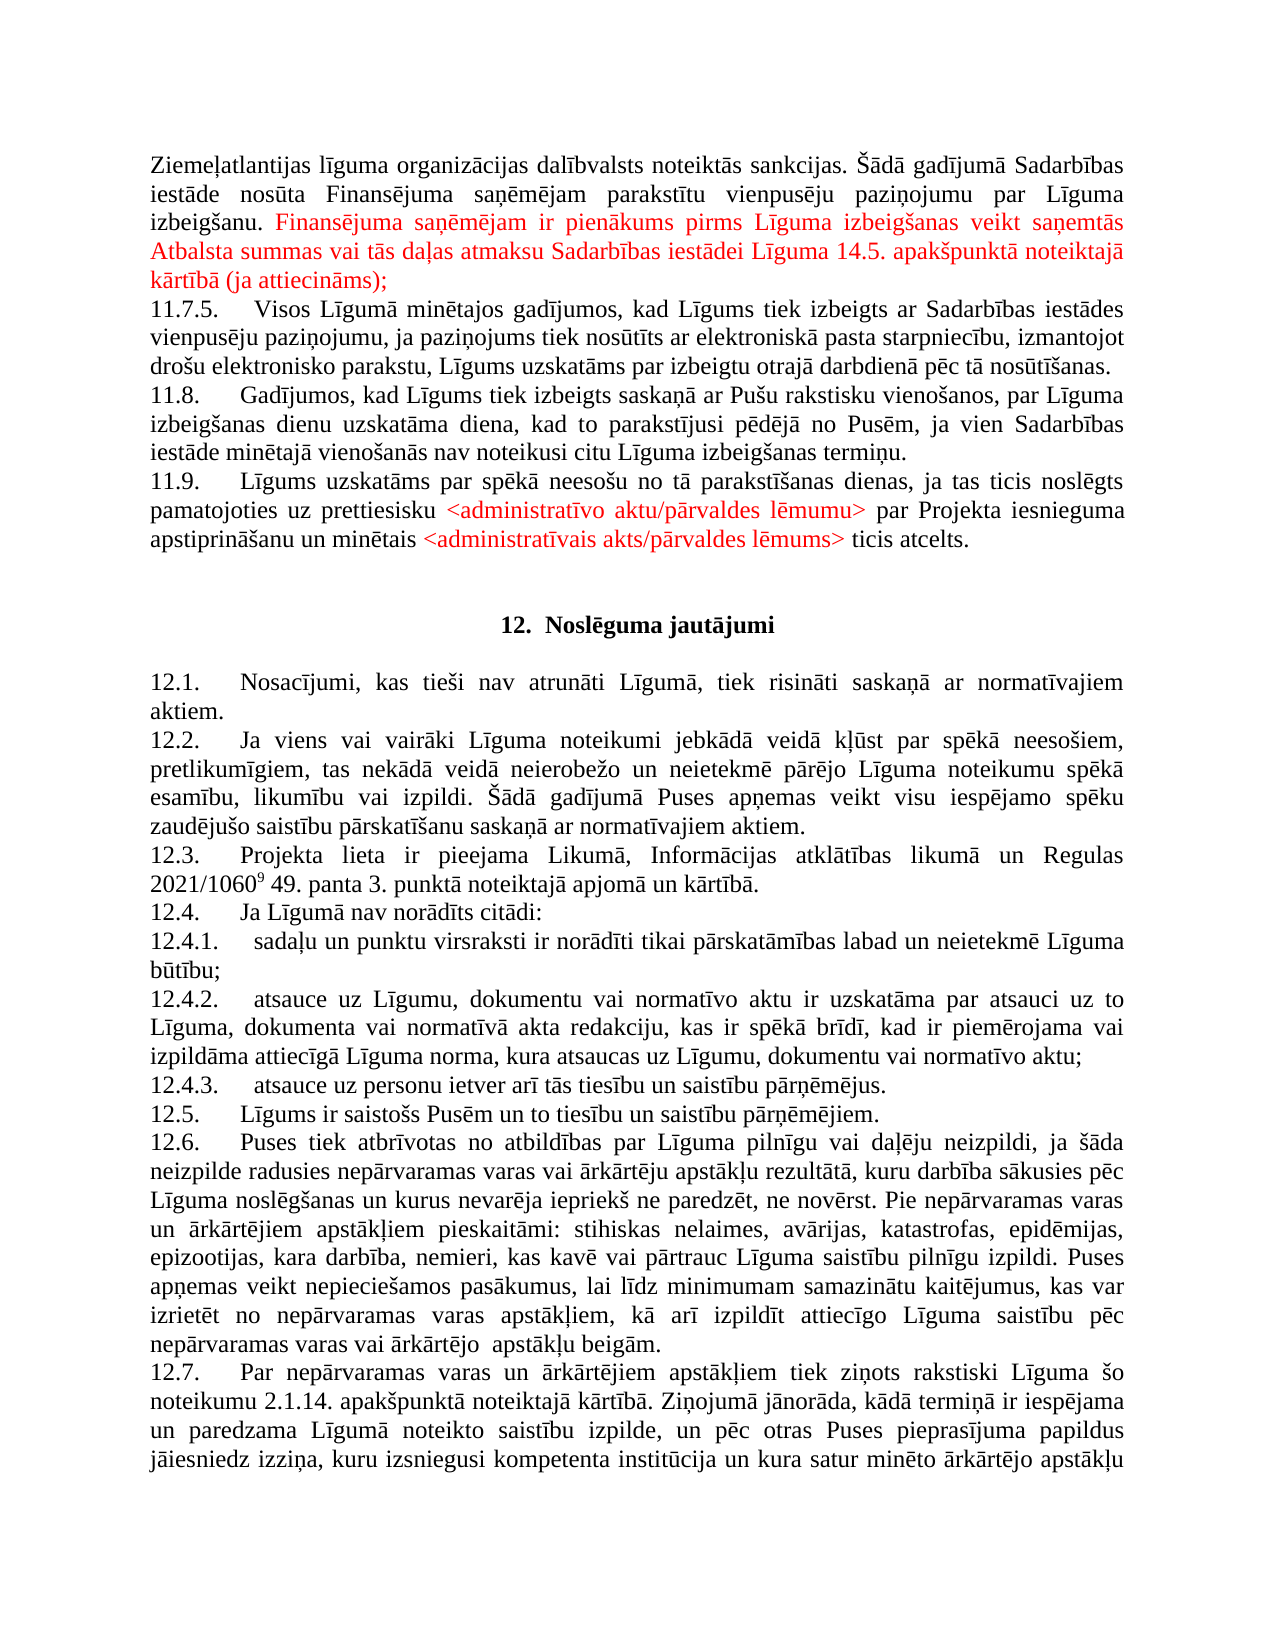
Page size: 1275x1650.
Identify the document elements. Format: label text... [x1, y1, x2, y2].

list Puses tiek atbrīvotas no atbildības par Līguma pilnīgu vai daļēju neizpildi, ja šāda neizpilde radusies nepārvaramas varas vai ārkārtēju apstākļu rezultātā, kuru darbība sākusies pēc Līguma noslēgšanas un kurus nevarēja iepriekš ne paredzēt, ne novērst. Pie nepārvaramas varas un ārkārtējiem apstākļiem pieskaitāmi: stihiskas nelaimes, avārijas, katastrofas, epidēmijas, epizootijas, kara darbība, nemieri, kas kavē vai pārtrauc Līguma saistību pilnīgu izpildi. Puses apņemas veikt nepieciešamos pasākumus, lai līdz minimumam samazinātu kaitējumus, kas var izrietēt no nepārvaramas varas apstākļiem, kā arī izpildīt attiecīgo Līguma saistību pēc nepārvaramas varas vai ārkārtējo apstākļu beigām. [150, 1127, 1125, 1357]
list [150, 1357, 1125, 1472]
list Visos Līgumā minētajos gadījumos, kad Līgums tiek izbeigts ar Sadarbības iestādes vienpusēju paziņojumu, ja paziņojums tiek nosūtīts ar elektroniskā pasta starpniecību, izmantojot drošu elektronisko parakstu, Līgums uzskatāms par izbeigtu otrajā darbdienā pēc tā nosūtīšanas. [150, 294, 1125, 380]
list Ja viens vai vairāki Līguma noteikumi jebkādā veidā kļūst par spēkā neesošiem, pretlikumīgiem, tas nekādā veidā neierobežo un neietekmē pārējo Līguma noteikumu spēkā esamību, likumību vai izpildi. Šādā gadījumā Puses apņemas veikt visu iespējamo spēku zaudējušo saistību pārskatīšanu saskaņā ar normatīvajiem aktiem. [150, 725, 1125, 840]
list Gadījumos, kad Līgums tiek izbeigts saskaņā ar Pušu rakstisku vienošanos, par Līguma izbeigšanas dienu uzskatāma diena, kad to parakstījusi pēdējā no Pusēm, ja vien Sadarbības iestāde minētajā vienošanās nav noteikusi citu Līguma izbeigšanas termiņu. [150, 380, 1125, 466]
list Projekta lieta ir pieejama Likumā, Informācijas atklātības likumā un Regulas 2021/10609 49. panta 3. punktā noteiktajā apjomā un kārtībā. [150, 840, 1125, 897]
list Līgums ir saistošs Pusēm un to tiesību un saistību pārņēmējiem. [150, 1099, 1125, 1127]
list atsauce uz Līgumu, dokumentu vai normatīvo aktu ir uzskatāma par atsauci uz to Līguma, dokumenta vai normatīvā akta redakciju, kas ir spēkā brīdī, kad ir piemērojama vai izpildāma attiecīgā Līguma norma, kura atsaucas uz Līgumu, dokumentu vai normatīvo aktu; [150, 984, 1125, 1070]
list Līgums uzskatāms par spēkā neesošu no tā parakstīšanas dienas, ja tas ticis noslēgts pamatojoties uz prettiesisku <administratīvo aktu/pārvaldes lēmumu> par Projekta iesnieguma apstiprināšanu un minētais <administratīvais akts/pārvaldes lēmums> ticis atcelts. [150, 466, 1125, 552]
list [150, 150, 1125, 294]
list sadaļu un punktu virsraksti ir norādīti tikai pārskatāmības labad un neietekmē Līguma būtību; [150, 926, 1125, 984]
list atsauce uz personu ietver arī tās tiesību un saistību pārņēmējus. [150, 1070, 1125, 1099]
list Ja Līgumā nav norādīts citādi: [150, 897, 1125, 926]
list Noslēguma jautājumi [150, 610, 1125, 639]
list Nosacījumi, kas tieši nav atrunāti Līgumā, tiek risināti saskaņā ar normatīvajiem aktiem. [150, 667, 1125, 725]
